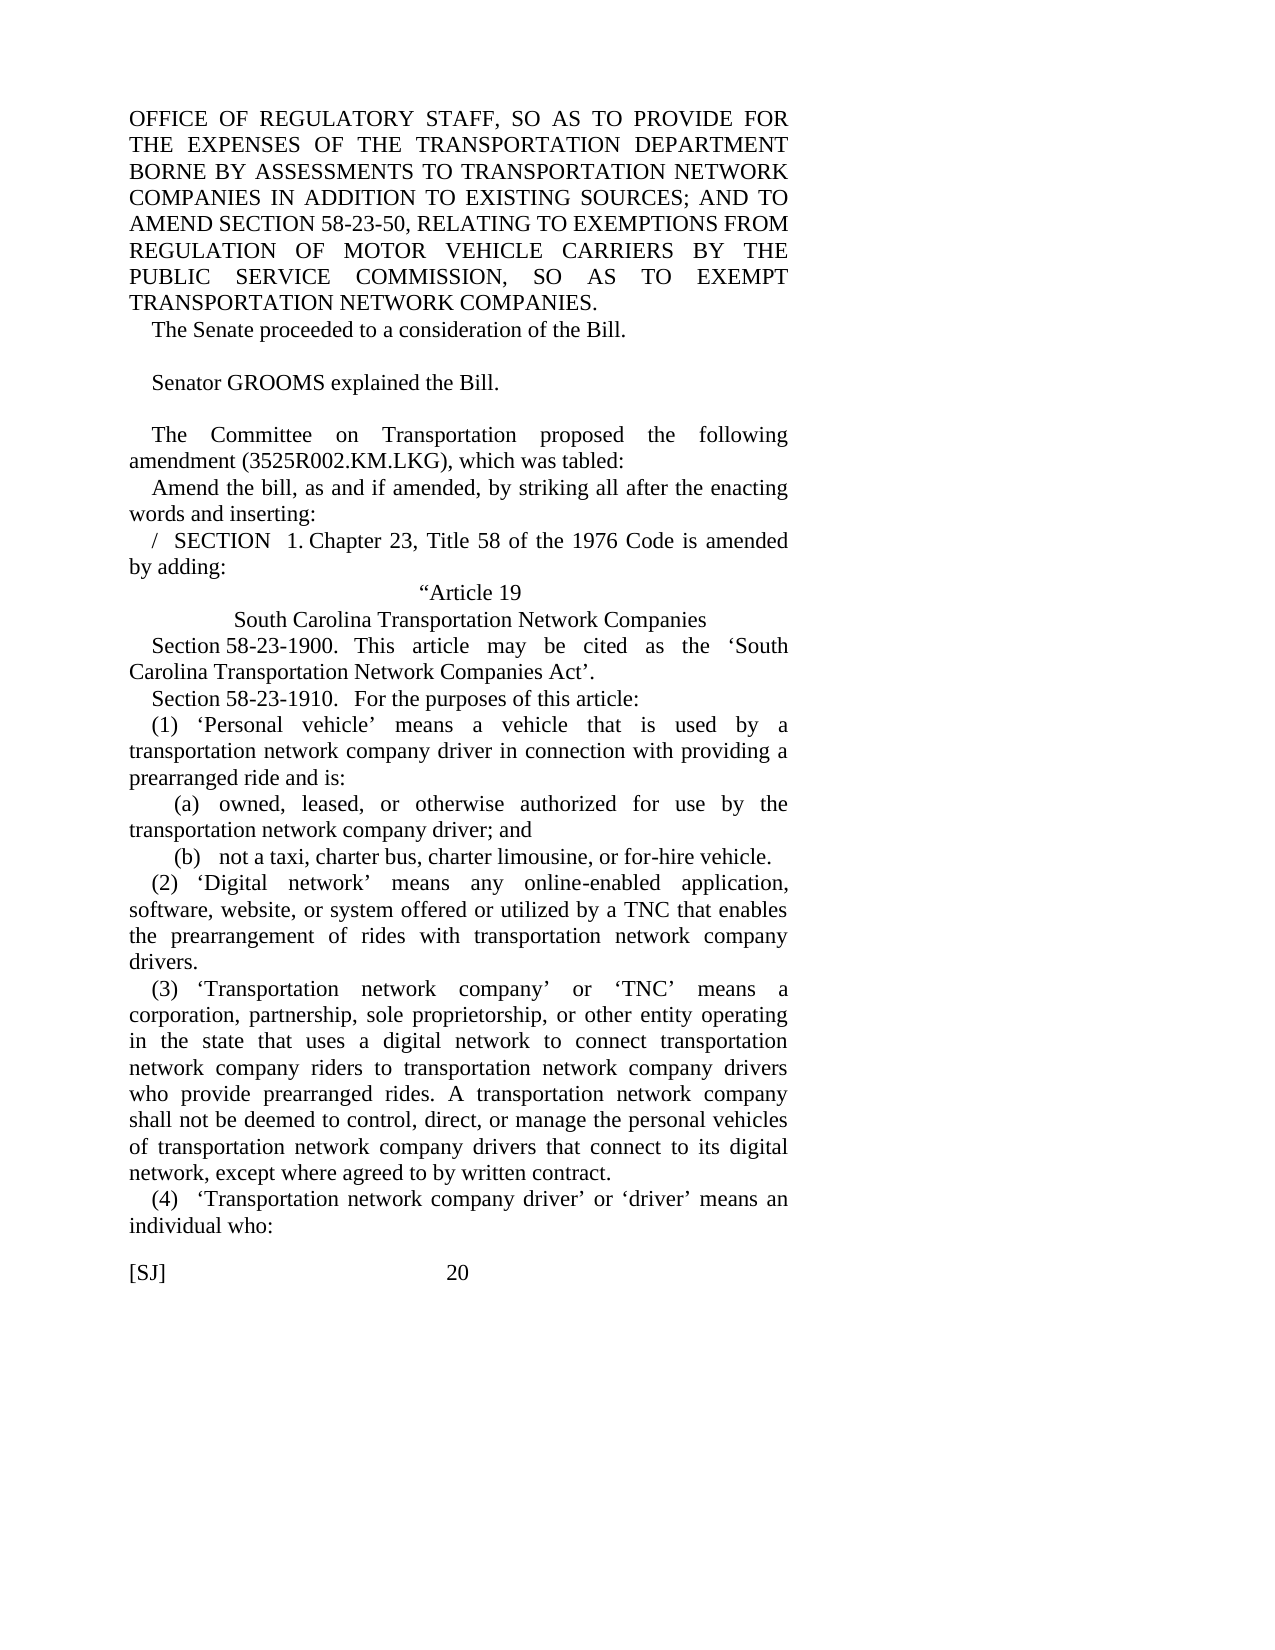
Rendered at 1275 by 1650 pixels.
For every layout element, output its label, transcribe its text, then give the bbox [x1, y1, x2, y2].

text (3) ‘Transportation network company’ or ‘TNC’ means a corporation, partnership, sole proprietorship, or other entity operating in the state that uses a digital network to connect transportation network company riders to transportation network company drivers who provide prearranged rides. A transportation network company shall not be deemed to control, direct, or manage the personal vehicles of transportation network company drivers that connect to its digital network, except where agreed to by written contract. [129, 975, 789, 1186]
text Section 58-23-1910. For the purposes of this article: [129, 685, 789, 711]
text (1) ‘Personal vehicle’ means a vehicle that is used by a transportation network company driver in connection with providing a prearranged ride and is: [129, 711, 789, 790]
text (2) ‘Digital network’ means any online-enabled application, software, website, or system offered or utilized by a TNC that enables the prearrangement of rides with transportation network company drivers. [129, 869, 789, 975]
text Section 58-23-1900. This article may be cited as the ‘South Carolina Transportation Network Companies Act’. [129, 632, 789, 685]
text (b) not a taxi, charter bus, charter limousine, or for-hire vehicle. [129, 843, 789, 869]
text The Senate proceeded to a consideration of the Bill. [129, 316, 789, 342]
text “Article 19 [129, 579, 789, 606]
text / SECTION 1. Chapter 23, Title 58 of the 1976 Code is amended by adding: [129, 527, 789, 579]
text (4) ‘Transportation network company driver’ or ‘driver’ means an individual who: [129, 1186, 789, 1238]
text Senator GROOMS explained the Bill. [129, 368, 789, 395]
text South Carolina Transportation Network Companies [129, 606, 789, 632]
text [129, 105, 789, 316]
text Amend the bill, as and if amended, by striking all after the enacting words and inserting: [129, 474, 789, 527]
text The Committee on Transportation proposed the following amendment (3525R002.KM.LKG), which was tabled: [129, 421, 789, 474]
text (a) owned, leased, or otherwise authorized for use by the transportation network company driver; and [129, 790, 789, 843]
